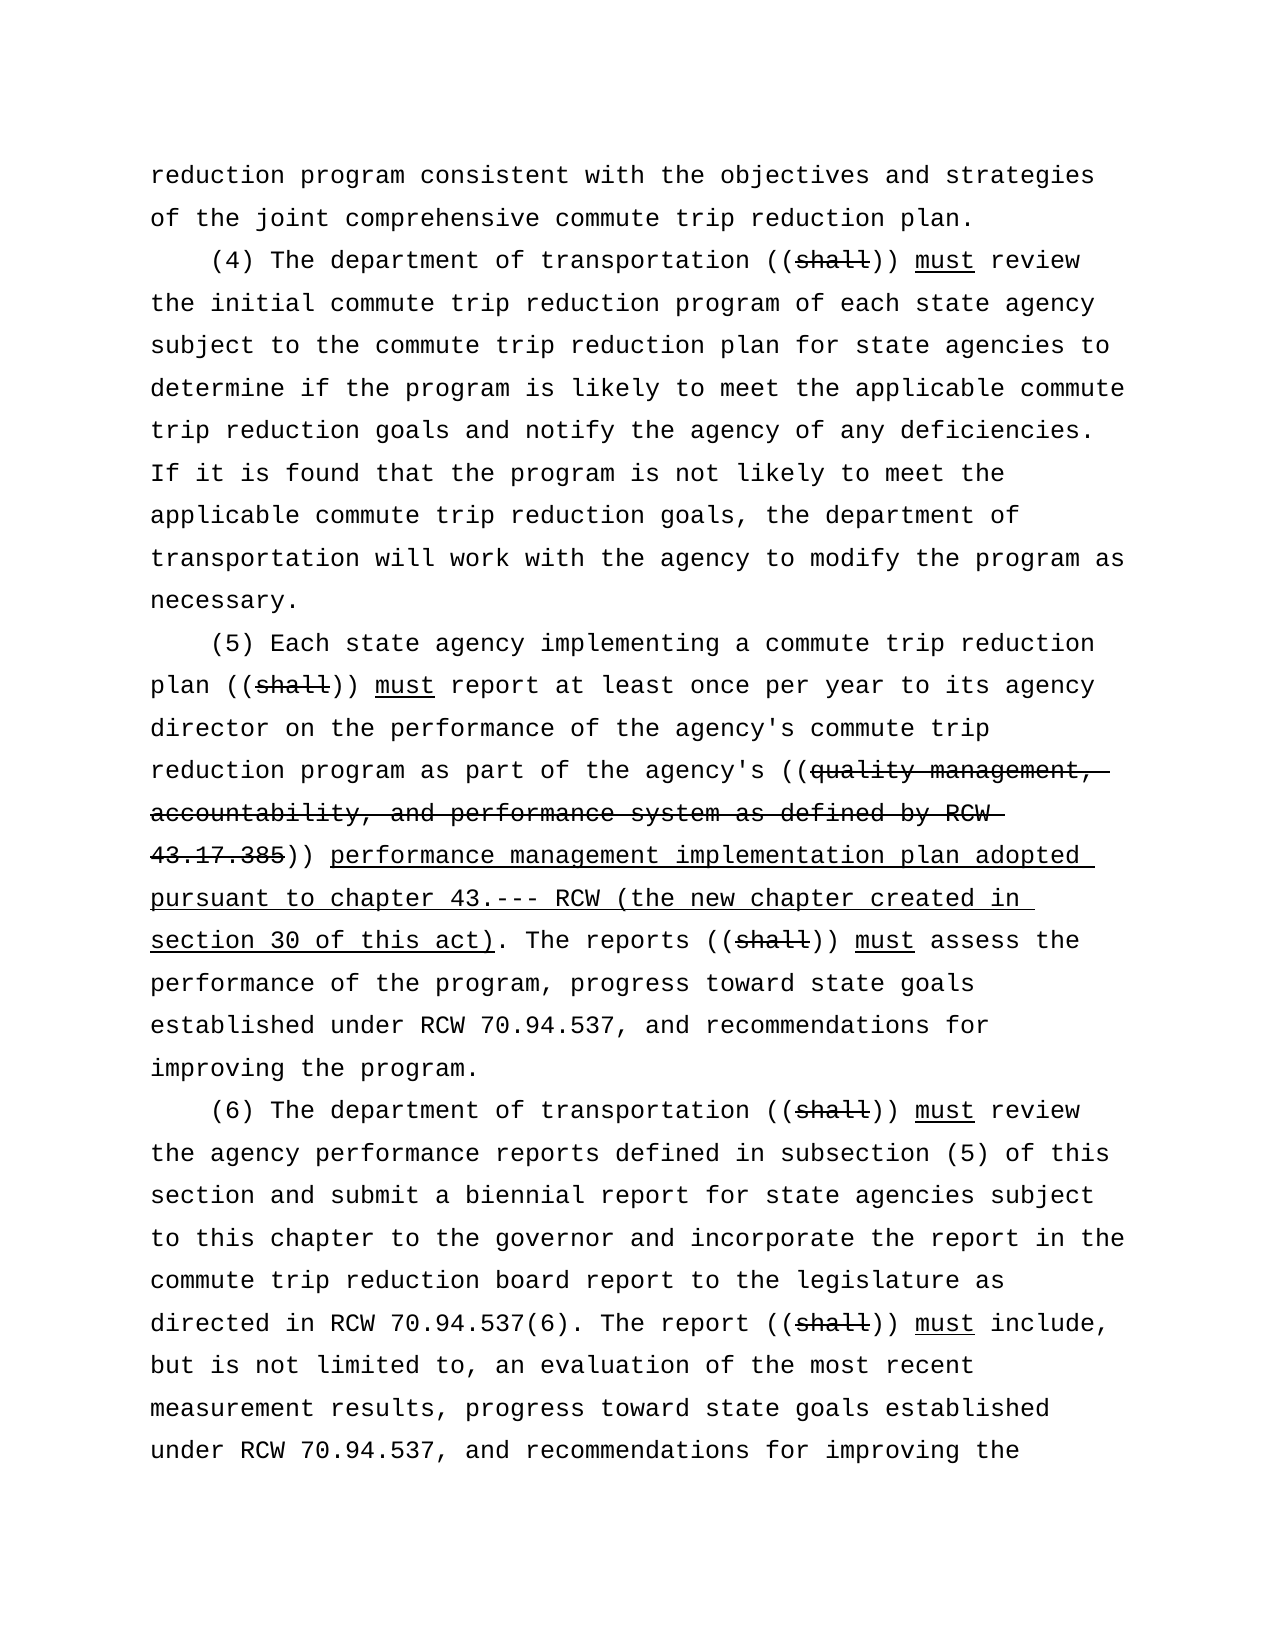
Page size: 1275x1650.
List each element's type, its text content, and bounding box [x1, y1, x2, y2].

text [150, 150, 1125, 235]
text (4) The department of transportation ((shall)) must review the initial commute trip reduction program of each state agency subject to the commute trip reduction plan for state agencies to determine if the program is likely to meet the applicable commute trip reduction goals and notify the agency of any deficiencies. If it is found that the program is not likely to meet the applicable commute trip reduction goals, the department of transportation will work with the agency to modify the program as necessary. [150, 235, 1125, 617]
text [150, 1085, 1125, 1467]
text (5) Each state agency implementing a commute trip reduction plan ((shall)) must report at least once per year to its agency director on the performance of the agency's commute trip reduction program as part of the agency's ((quality management, accountability, and performance system as defined by RCW 43.17.385)) performance management implementation plan adopted pursuant to chapter 43.--- RCW (the new chapter created in section 30 of this act). The reports ((shall)) must assess the performance of the program, progress toward state goals established under RCW 70.94.537, and recommendations for improving the program. [150, 617, 1125, 1085]
